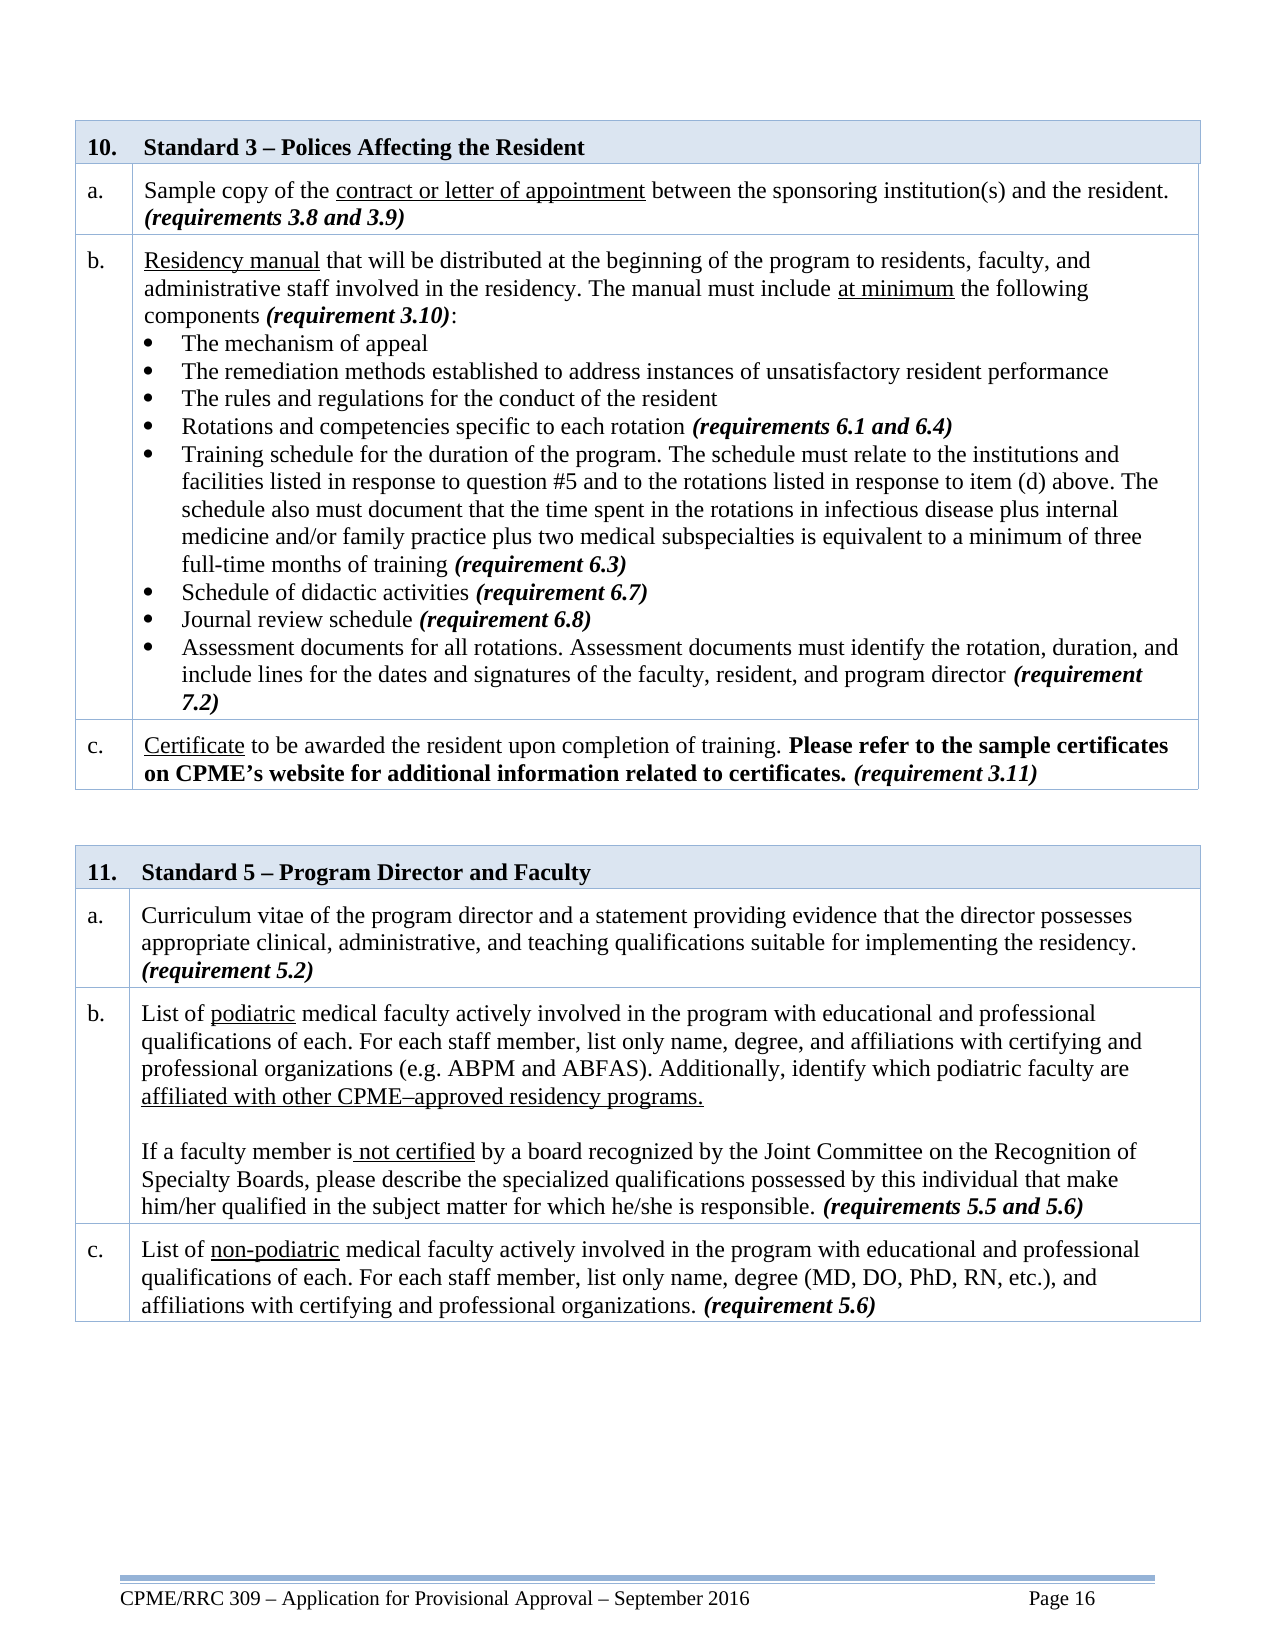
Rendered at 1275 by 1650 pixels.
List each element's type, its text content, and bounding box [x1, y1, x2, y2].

table_cell [76, 1224, 129, 1321]
table_cell Certificate to be awarded the resident upon completion of training. Please refer to the sample certificates on CPME’s website for additional information related to certificates. (requirement 3.11) [133, 720, 1198, 789]
table_cell [76, 988, 129, 1223]
table_cell [76, 889, 129, 987]
table_cell Sample copy of the contract or letter of appointment between the sponsoring institution(s) and the resident. (requirements 3.8 and 3.9) [133, 164, 1198, 234]
table_cell [76, 164, 132, 234]
table_cell Curriculum vitae of the program director and a statement providing evidence that the director possesses appropriate clinical, administrative, and teaching qualifications suitable for implementing the residency. (requirement 5.2) [130, 889, 1200, 987]
table_cell List of podiatric medical faculty actively involved in the program with educational and professional qualifications of each. For each staff member, list only name, degree, and affiliations with certifying and professional organizations (e.g. ABPM and ABFAS). Additionally, identify which podiatric faculty are affiliated with other CPME–approved residency programs. If a faculty member is not certified by a board recognized by the Joint Committee on the Recognition of Specialty Boards, please describe the specialized qualifications possessed by this individual that make him/her qualified in the subject matter for which he/she is responsible. (requirements 5.5 and 5.6) [130, 988, 1200, 1223]
table_cell List of non-podiatric medical faculty actively involved in the program with educational and professional qualifications of each. For each staff member, list only name, degree (MD, DO, PhD, RN, etc.), and affiliations with certifying and professional organizations. (requirement 5.6) [130, 1224, 1200, 1321]
table_cell [76, 235, 132, 719]
table_header Standard 3 – Polices Affecting the Resident [76, 121, 1200, 163]
table_cell [76, 720, 132, 789]
table_cell Residency manual that will be distributed at the beginning of the program to residents, faculty, and administrative staff involved in the residency. The manual must include at minimum the following components (requirement 3.10): The mechanism of appeal The remediation methods established to address instances of unsatisfactory resident performance The rules and regulations for the conduct of the resident Rotations and competencies specific to each rotation (requirements 6.1 and 6.4) Training schedule for the duration of the program. The schedule must relate to the institutions and facilities listed in response to question #5 and to the rotations listed in response to item (d) above. The schedule also must document that the time spent in the rotations in infectious disease plus internal medicine and/or family practice plus two medical subspecialties is equivalent to a minimum of three full-time months of training (requirement 6.3) Schedule of didactic activities (requirement 6.7) Journal review schedule (requirement 6.8) Assessment documents for all rotations. Assessment documents must identify the rotation, duration, and include lines for the dates and signatures of the faculty, resident, and program director (requirement 7.2) [133, 235, 1198, 719]
table_header Standard 5 – Program Director and Faculty [76, 846, 1200, 888]
